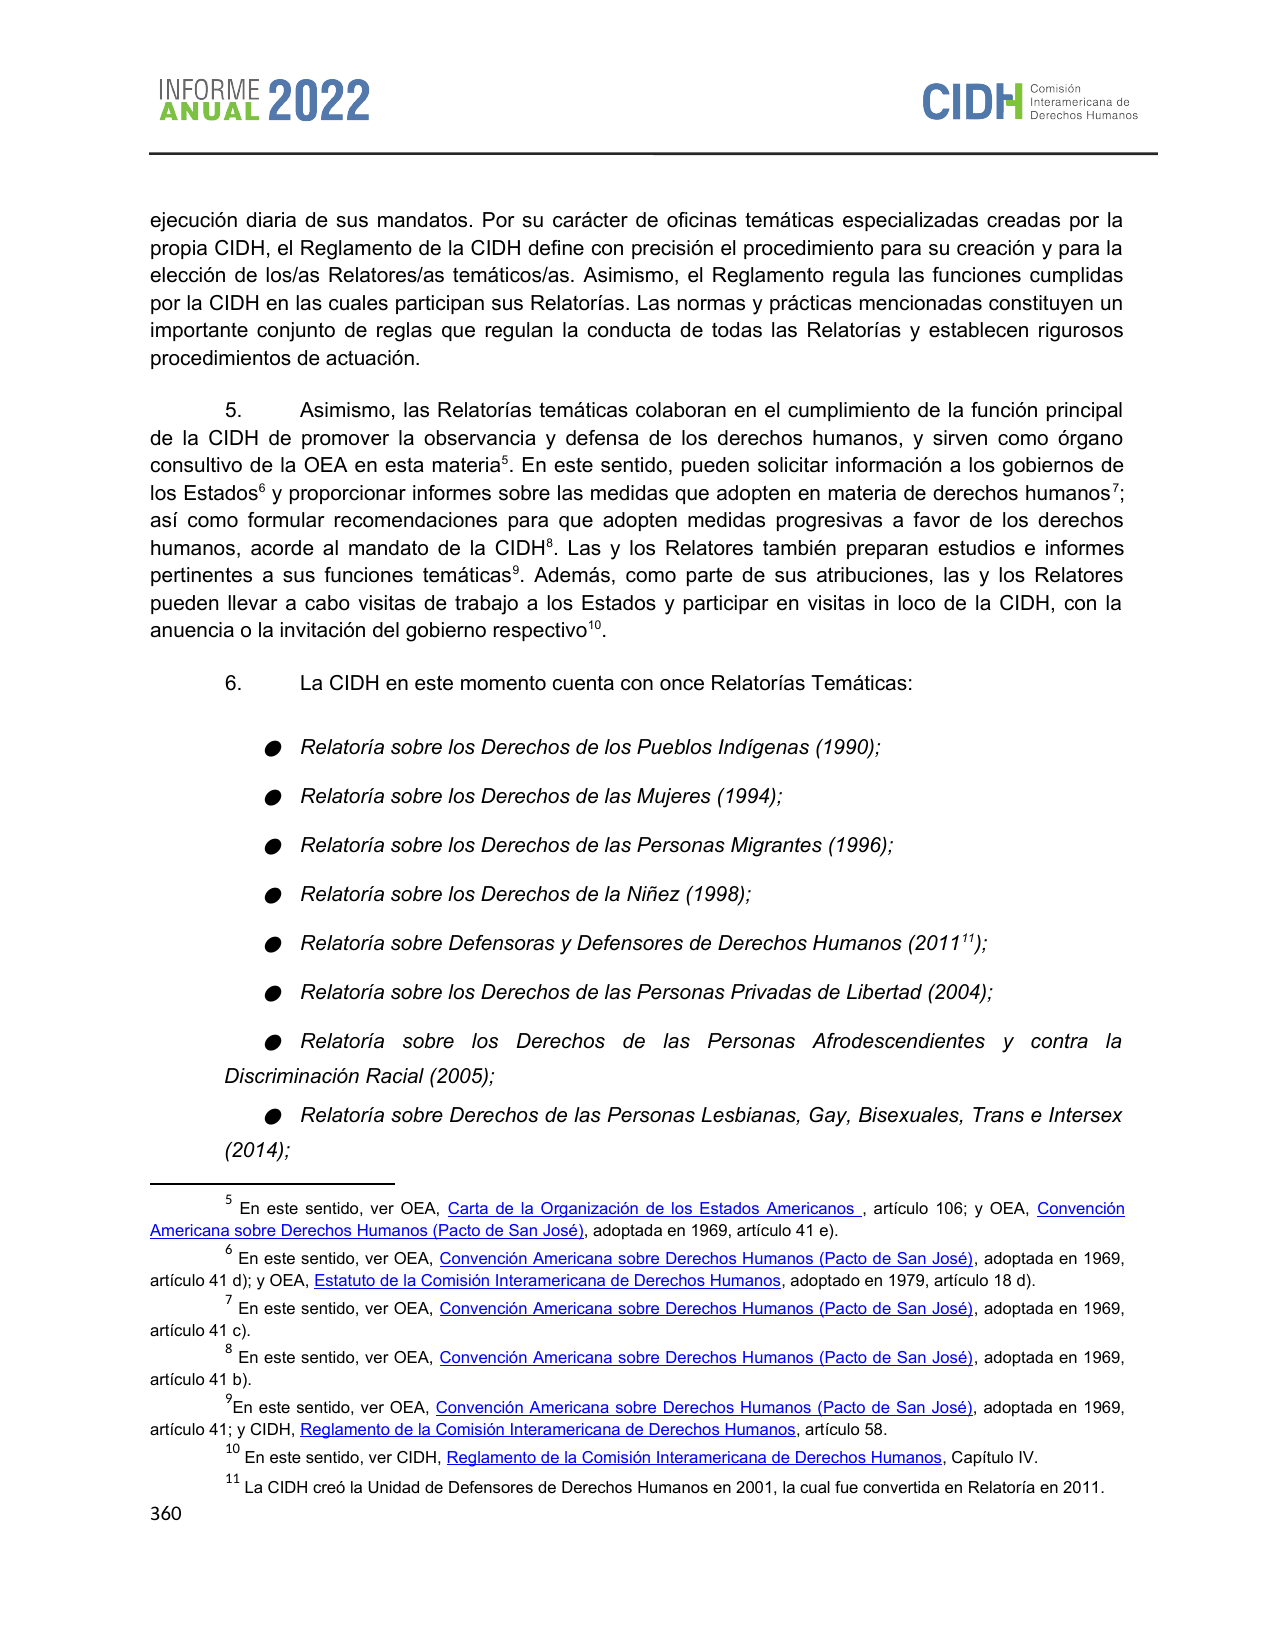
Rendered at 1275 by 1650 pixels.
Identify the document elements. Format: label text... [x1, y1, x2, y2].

list Relatoría sobre los Derechos de los Pueblos Indígenas (1990); [224, 723, 1125, 766]
list Relatoría sobre los Derechos de las Personas Afrodescendientes y contra la Discriminación Racial (2005); [224, 1018, 1125, 1088]
list Relatoría sobre Derechos de las Personas Lesbianas, Gay, Bisexuales, Trans e Intersex (2014); [224, 1091, 1125, 1162]
list Relatoría sobre los Derechos de las Personas Privadas de Libertad (2004); [224, 969, 1125, 1011]
list Relatoría sobre los Derechos de las Mujeres (1994); [224, 772, 1125, 815]
picture [914, 73, 1158, 130]
list Relatoría sobre Defensoras y Defensores de Derechos Humanos (2011); [224, 919, 1125, 962]
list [150, 208, 1125, 370]
list Asimismo, las Relatorías temáticas colaboran en el cumplimiento de la función principal de la CIDH de promover la observancia y defensa de los derechos humanos, y sirven como órgano consultivo de la OEA en esta materia. En este sentido, pueden solicitar información a los gobiernos de los Estados y proporcionar informes sobre las medidas que adopten en materia de derechos humanos; así como formular recomendaciones para que adopten medidas progresivas a favor de los derechos humanos, acorde al mandato de la CIDH. Las y los Relatores también preparan estudios e informes pertinentes a sus funciones temáticas. Además, como parte de sus atribuciones, las y los Relatores pueden llevar a cabo visitas de trabajo a los Estados y participar en visitas in loco de la CIDH, con la anuencia o la invitación del gobierno respectivo. [150, 398, 1125, 642]
list Relatoría sobre los Derechos de las Personas Migrantes (1996); [224, 821, 1125, 864]
picture [150, 73, 374, 126]
list Relatoría sobre los Derechos de la Niñez (1998); [224, 871, 1125, 913]
list La CIDH en este momento cuenta con once Relatorías Temáticas: [150, 671, 1125, 695]
